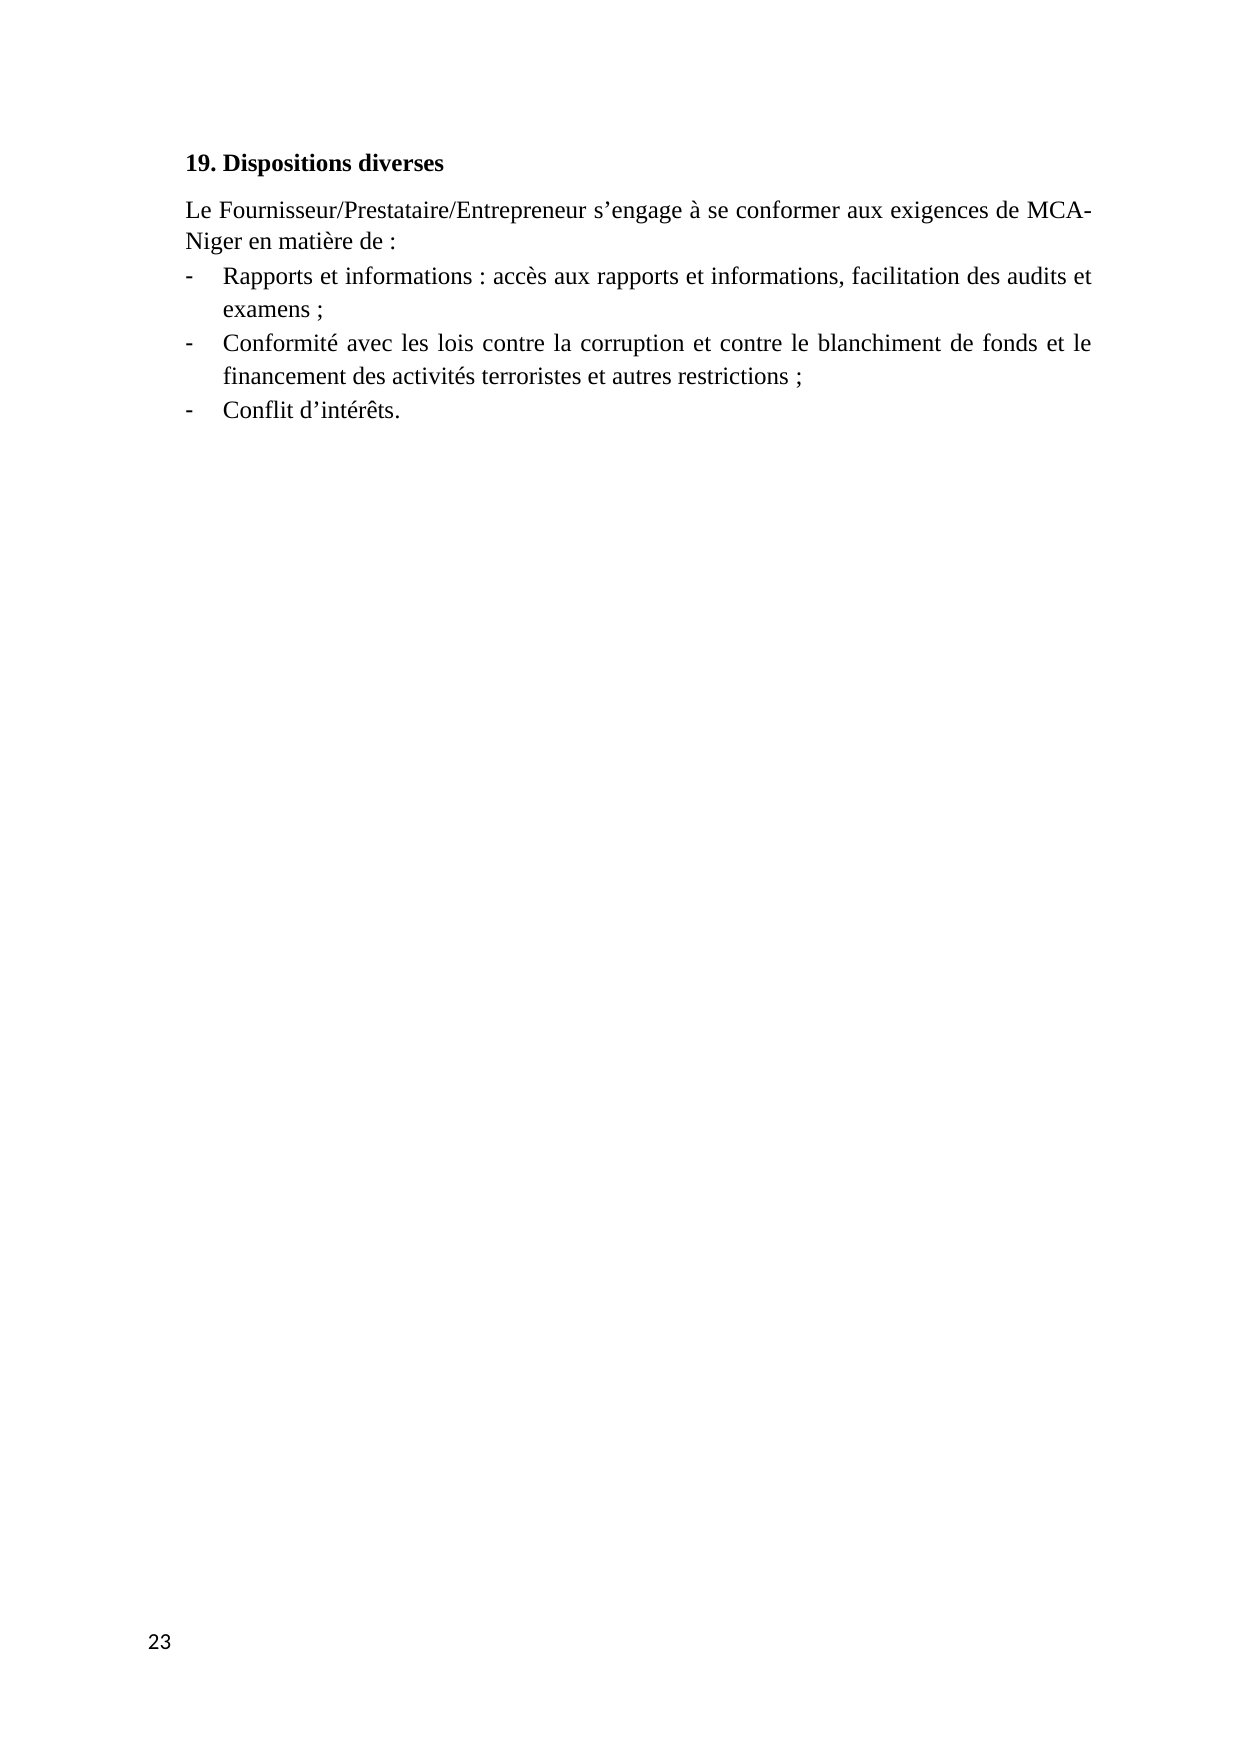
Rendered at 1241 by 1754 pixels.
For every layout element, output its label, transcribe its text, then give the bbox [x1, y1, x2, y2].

list Conformité avec les lois contre la corruption et contre le blanchiment de fonds et le financement des activités terroristes et autres restrictions ; [185, 325, 1093, 390]
text 19. Dispositions diverses [185, 148, 1093, 176]
list Rapports et informations : accès aux rapports et informations, facilitation des audits et examens ; [185, 257, 1093, 322]
list Conflit d’intérêts. [185, 392, 1093, 426]
text Le Fournisseur/Prestataire/Entrepreneur s’engage à se conformer aux exigences de MCA-Niger en matière de : [185, 195, 1093, 255]
